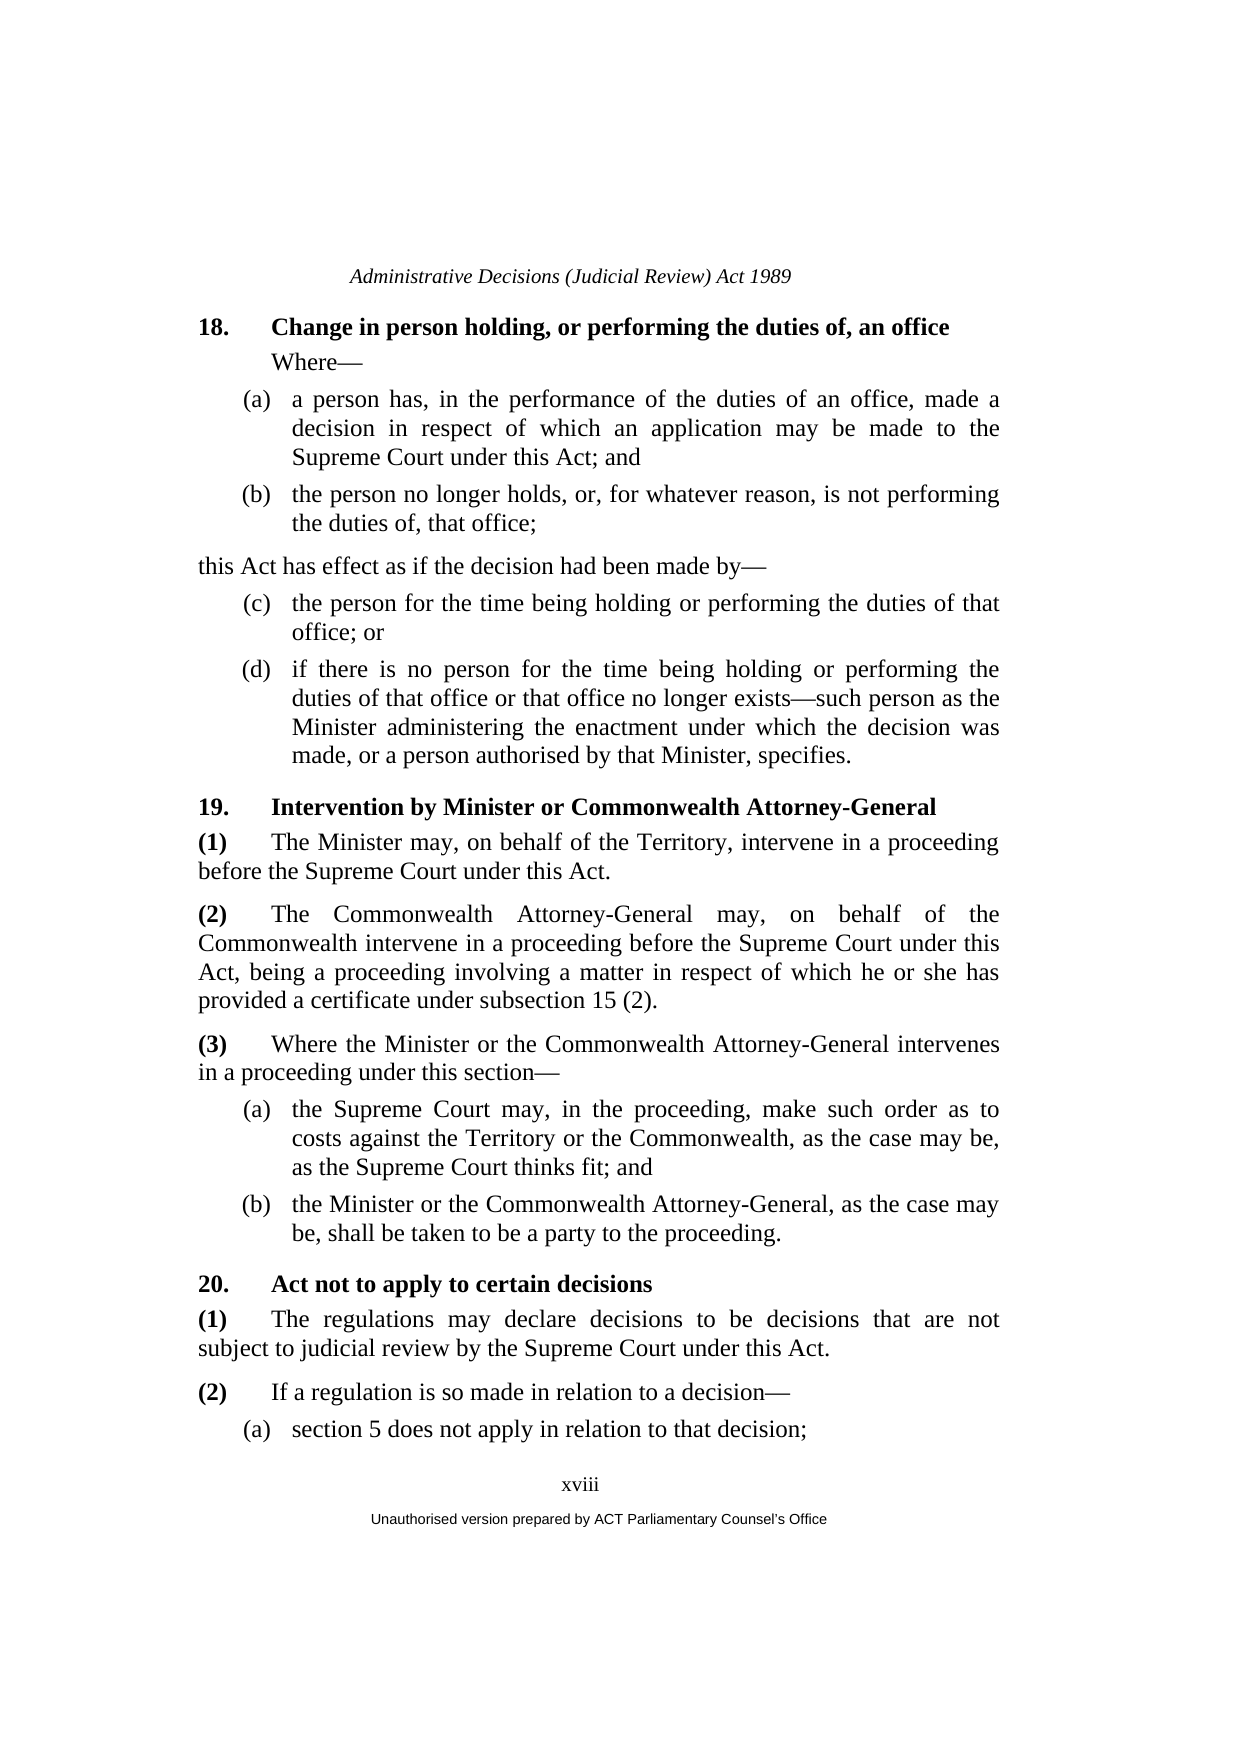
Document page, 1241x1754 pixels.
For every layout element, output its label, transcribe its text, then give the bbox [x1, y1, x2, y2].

text (3) Where the Minister or the Commonwealth Attorney-General intervenes in a proceeding under this section— [198, 1029, 1000, 1086]
text (1) The regulations may declare decisions to be decisions that are not subject to judicial review by the Supreme Court under this Act. [198, 1304, 1000, 1362]
text (a) a person has, in the performance of the duties of an office, made a decision in respect of which an application may be made to the Supreme Court under this Act; and [198, 384, 1000, 471]
text (a) the Supreme Court may, in the proceeding, make such order as to costs against the Territory or the Commonwealth, as the case may be, as the Supreme Court thinks fit; and [198, 1094, 1000, 1181]
text (a) section 5 does not apply in relation to that decision; [198, 1414, 1000, 1442]
text (2) If a regulation is so made in relation to a decision— [198, 1377, 1000, 1405]
text 18. Change in person holding, or performing the duties of, an office [198, 312, 1000, 341]
text (b) the Minister or the Commonwealth Attorney-General, as the case may be, shall be taken to be a party to the proceeding. [198, 1189, 1000, 1247]
text (1) The Minister may, on behalf of the Territory, intervene in a proceeding before the Supreme Court under this Act. [198, 827, 1000, 884]
text (2) The Commonwealth Attorney-General may, on behalf of the Commonwealth intervene in a proceeding before the Supreme Court under this Act, being a proceeding involving a matter in respect of which he or she has provided a certificate under subsection 15 (2). [198, 899, 1000, 1014]
text Where— [198, 347, 1000, 376]
text this Act has effect as if the decision had been made by— [198, 551, 1000, 580]
text (b) the person no longer holds, or, for whatever reason, is not performing the duties of, that office; [198, 479, 1000, 537]
text (d) if there is no person for the time being holding or performing the duties of that office or that office no longer exists—such person as the Minister administering the enactment under which the decision was made, or a person authorised by that Minister, specifies. [198, 654, 1000, 769]
text (c) the person for the time being holding or performing the duties of that office; or [198, 588, 1000, 646]
text 19. Intervention by Minister or Commonwealth Attorney-General [198, 792, 1000, 821]
text 20. Act not to apply to certain decisions [198, 1269, 1000, 1298]
